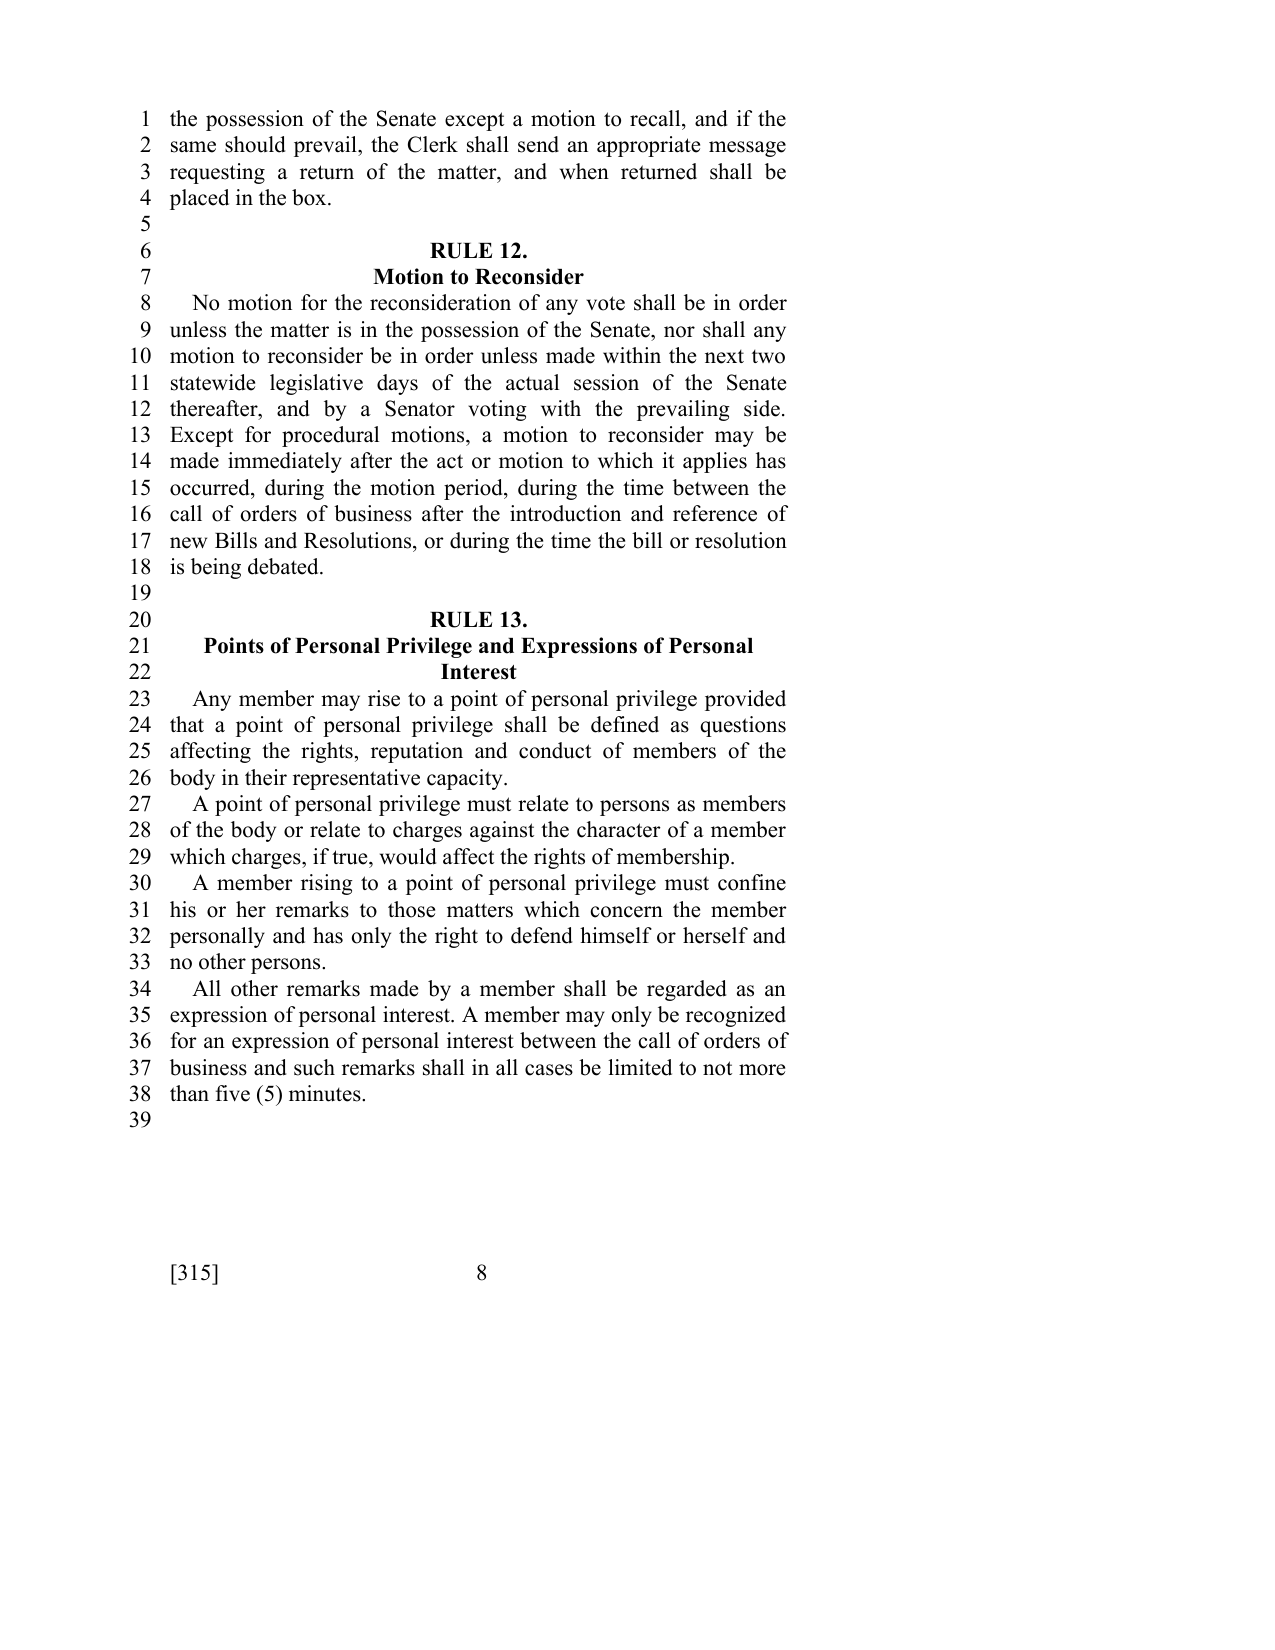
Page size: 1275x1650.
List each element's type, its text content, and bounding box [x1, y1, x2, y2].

text A member rising to a point of personal privilege must confine his or her remarks to those matters which concern the member personally and has only the right to defend himself or herself and no other persons. [169, 869, 787, 975]
text All other remarks made by a member shall be regarded as an expression of personal interest. A member may only be recognized for an expression of personal interest between the call of orders of business and such remarks shall in all cases be limited to not more than five (5) minutes. [169, 975, 787, 1106]
text Motion to Reconsider [169, 263, 787, 289]
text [169, 105, 787, 210]
text RULE 13. [169, 606, 787, 632]
text Any member may rise to a point of personal privilege provided that a point of personal privilege shall be defined as questions affecting the rights, reputation and conduct of members of the body in their representative capacity. [169, 685, 787, 790]
text RULE 12. [169, 237, 787, 263]
text A point of personal privilege must relate to persons as members of the body or relate to charges against the character of a member which charges, if true, would affect the rights of membership. [169, 790, 787, 869]
text No motion for the reconsideration of any vote shall be in order unless the matter is in the possession of the Senate, nor shall any motion to reconsider be in order unless made within the next two statewide legislative days of the actual session of the Senate thereafter, and by a Senator voting with the prevailing side. Except for procedural motions, a motion to reconsider may be made immediately after the act or motion to which it applies has occurred, during the motion period, during the time between the call of orders of business after the introduction and reference of new Bills and Resolutions, or during the time the bill or resolution is being debated. [169, 289, 787, 579]
text Points of Personal Privilege and Expressions of Personal Interest [169, 632, 787, 685]
